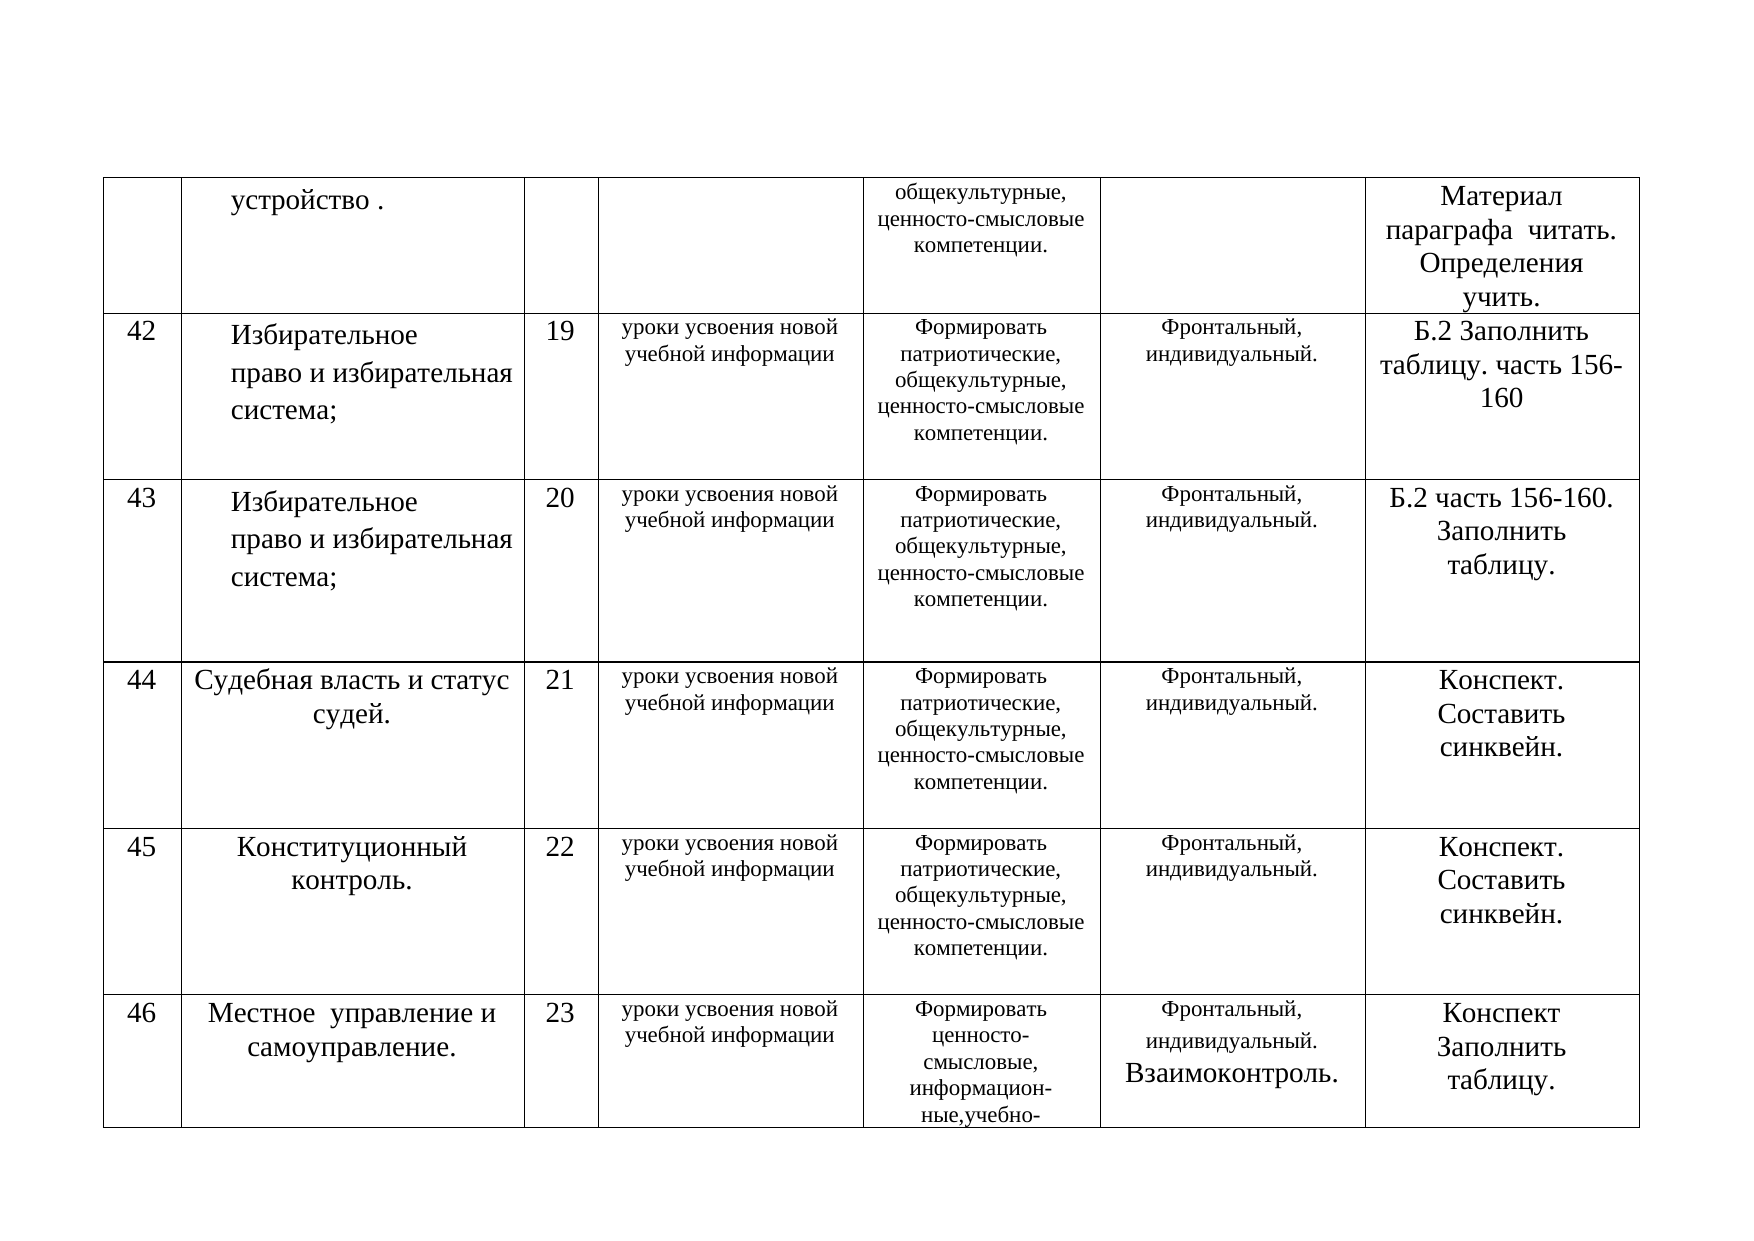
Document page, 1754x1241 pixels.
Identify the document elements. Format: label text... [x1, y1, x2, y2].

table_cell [1101, 178, 1365, 312]
table_cell Б.2 часть 156-160. Заполнить таблицу. [1366, 480, 1639, 661]
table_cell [864, 995, 1100, 1127]
table_cell 23 [525, 995, 598, 1127]
table_cell 22 [525, 829, 598, 994]
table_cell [182, 178, 524, 312]
table_cell 45 [104, 829, 181, 994]
table_cell 19 [525, 314, 598, 479]
table_cell Формировать патриотические, общекультурные, ценносто-смысловые компетенции. [864, 314, 1100, 479]
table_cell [599, 178, 863, 312]
table_cell 18 [525, 178, 598, 312]
table_cell Избирательное право и избирательная система; [182, 314, 524, 479]
table_cell Конституционный контроль. [182, 829, 524, 994]
table_cell Формировать патриотические, общекультурные, ценносто-смысловые компетенции. [864, 663, 1100, 828]
table_cell Фронтальный, индивидуальный. [1101, 480, 1365, 661]
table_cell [1366, 178, 1639, 312]
table_cell 20 [525, 480, 598, 661]
table_cell 46 [104, 995, 181, 1127]
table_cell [1366, 995, 1639, 1127]
table_cell Фронтальный, индивидуальный. [1101, 663, 1365, 828]
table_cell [864, 178, 1100, 312]
table_cell Фронтальный, индивидуальный. [1101, 314, 1365, 479]
table_cell Б.2 Заполнить таблицу. часть 156-160 [1366, 314, 1639, 479]
table_cell уроки усвоения новой учебной информации [599, 829, 863, 994]
table_cell уроки усвоения новой учебной информации [599, 314, 863, 479]
table_cell Формировать патриотические, общекультурные, ценносто-смысловые компетенции. [864, 829, 1100, 994]
table_cell 21 [525, 663, 598, 828]
table_cell Фронтальный, индивидуальный. [1101, 829, 1365, 994]
table_cell Судебная власть и статус судей. [182, 663, 524, 828]
table_cell 44 [104, 663, 181, 828]
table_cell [1101, 995, 1365, 1127]
table_cell Формировать патриотические, общекультурные, ценносто-смысловые компетенции. [864, 480, 1100, 661]
table_cell Избирательное право и избирательная система; [182, 480, 524, 661]
table_cell 42 [104, 314, 181, 479]
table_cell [599, 995, 863, 1127]
table_cell уроки усвоения новой учебной информации [599, 663, 863, 828]
table_cell 43 [104, 480, 181, 661]
table_cell Конспект. Составить синквейн. [1366, 829, 1639, 994]
table_cell 41 [104, 178, 181, 312]
table_cell Конспект. Составить синквейн. [1366, 663, 1639, 828]
table_cell уроки усвоения новой учебной информации [599, 480, 863, 661]
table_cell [182, 995, 524, 1127]
